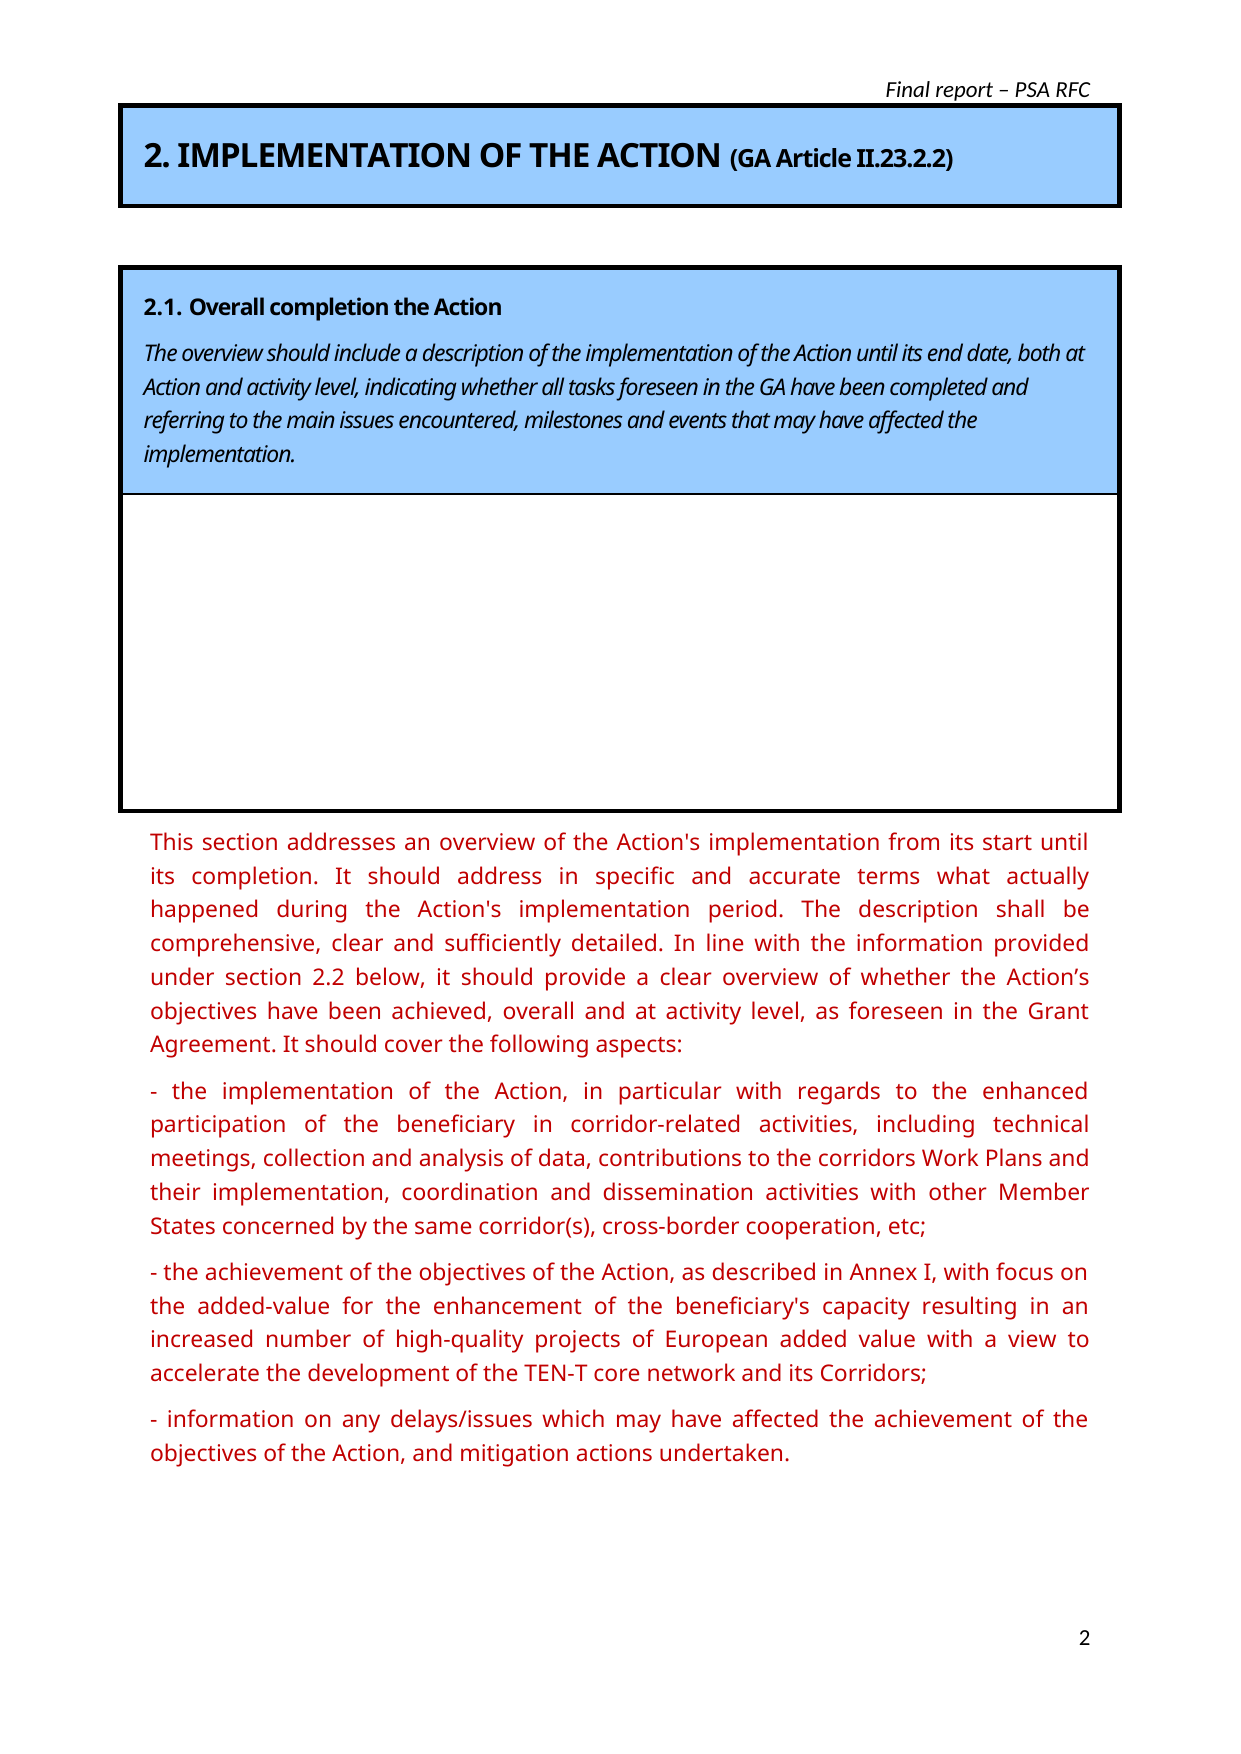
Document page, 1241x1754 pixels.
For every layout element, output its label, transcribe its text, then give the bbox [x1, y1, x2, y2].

table_cell [123, 495, 1117, 809]
text This section addresses an overview of the Action's implementation from its start until its completion. It should address in specific and accurate terms what actually happened during the Action's implementation period. The description shall be comprehensive, clear and sufficiently detailed. In line with the information provided under section 2.2 below, it should provide a clear overview of whether the Action’s objectives have been achieved, overall and at activity level, as foreseen in the Grant Agreement. It should cover the following aspects: [150, 826, 1090, 1059]
text - the implementation of the Action, in particular with regards to the enhanced participation of the beneficiary in corridor-related activities, including technical meetings, collection and analysis of data, contributions to the corridors Work Plans and their implementation, coordination and dissemination activities with other Member States concerned by the same corridor(s), cross-border cooperation, etc; [150, 1074, 1090, 1241]
table_header 2. IMPLEMENTATION OF THE ACTION (GA Article II.23.2.2) [123, 108, 1117, 204]
text - the achievement of the objectives of the Action, as described in Annex I, with focus on the added-value for the enhancement of the beneficiary's capacity resulting in an increased number of high-quality projects of European added value with a view to accelerate the development of the TEN-T core network and its Corridors; [150, 1256, 1090, 1388]
text - information on any delays/issues which may have affected the achievement of the objectives of the Action, and mitigation actions undertaken. [150, 1403, 1090, 1468]
table_header 2.1. Overall completion the Action The overview should include a description of the implementation of the Action until its end date, both at Action and activity level, indicating whether all tasks foreseen in the GA have been completed and referring to the main issues encountered, milestones and events that may have affected the implementation. [123, 270, 1117, 493]
